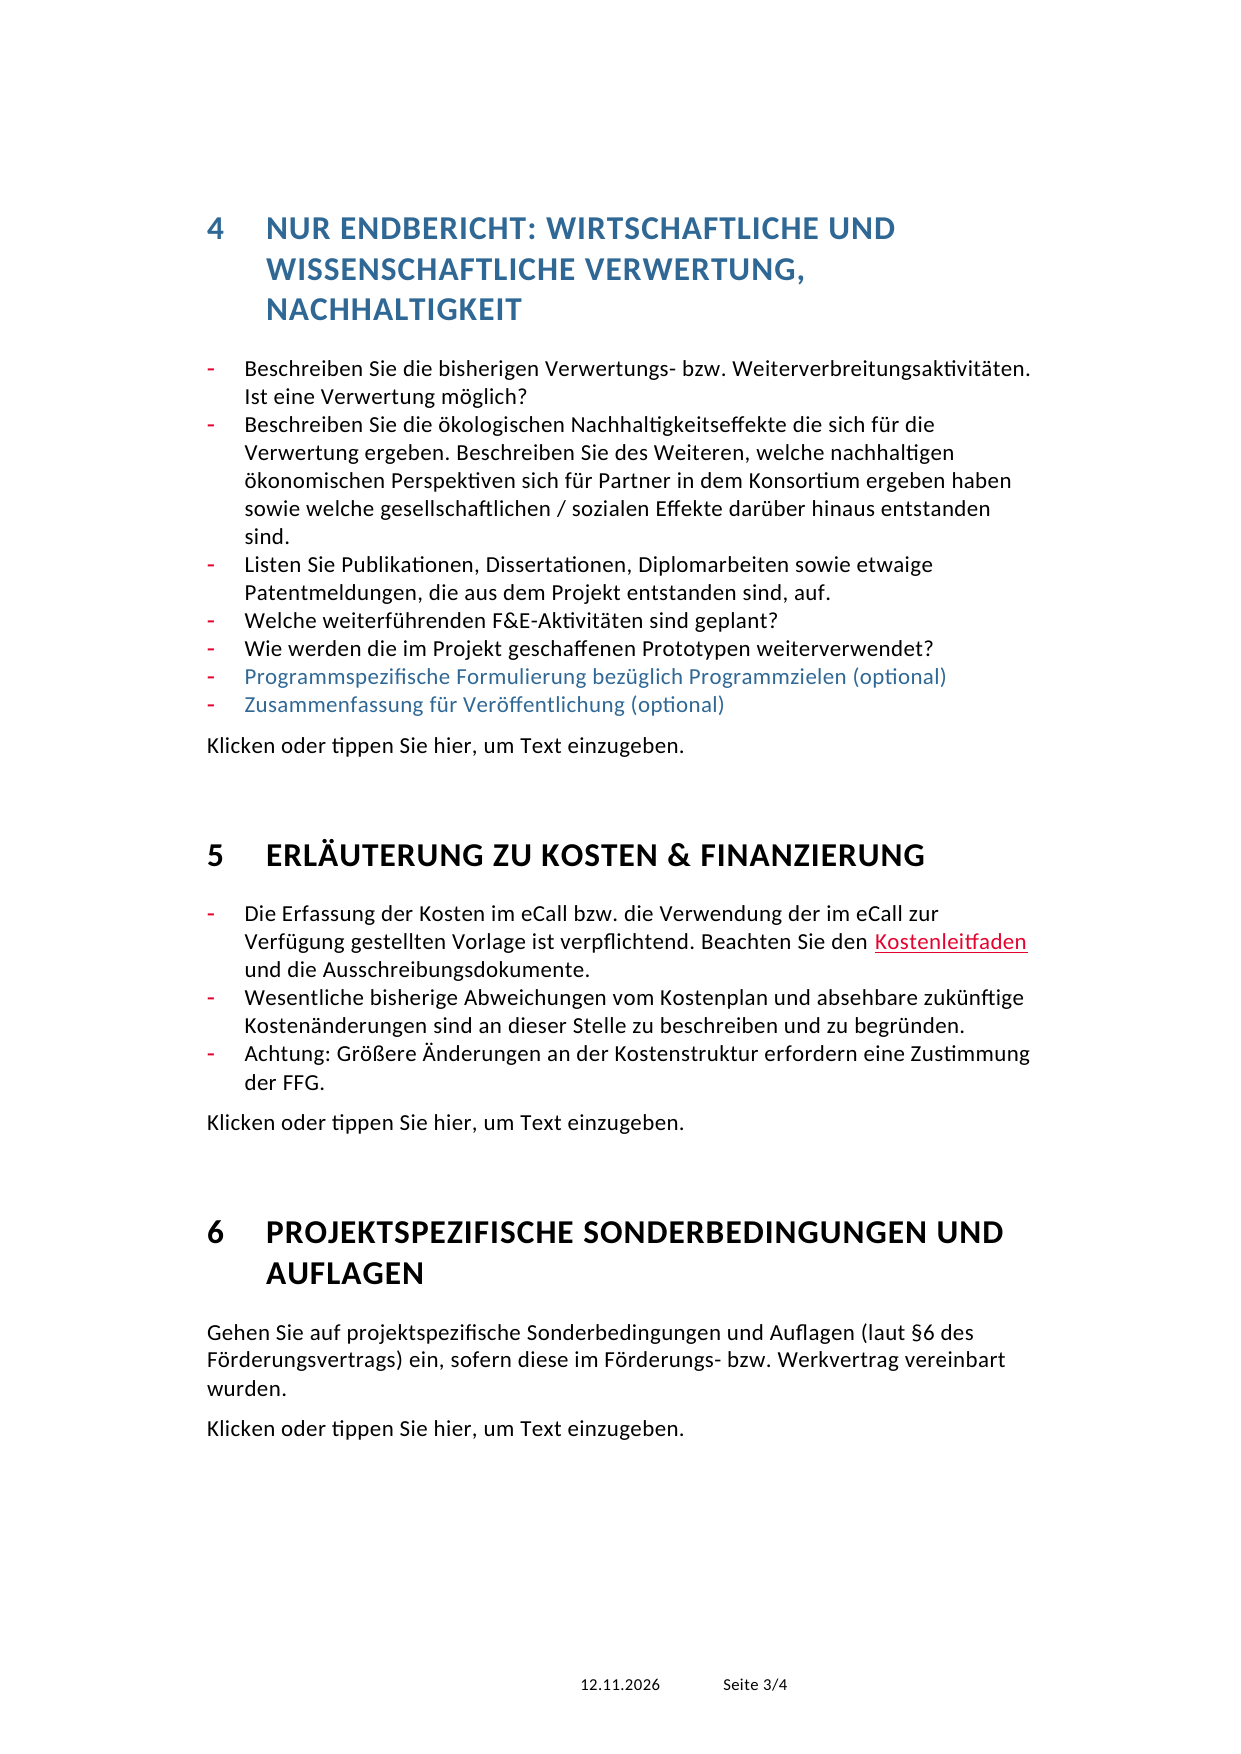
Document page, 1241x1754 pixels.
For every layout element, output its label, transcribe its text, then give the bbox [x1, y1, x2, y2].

list Zusammenfassung für Veröffentlichung (optional) [207, 690, 1033, 718]
list Wesentliche bisherige Abweichungen vom Kostenplan und absehbare zukünftige Kostenänderungen sind an dieser Stelle zu beschreiben und zu begründen. [207, 983, 1033, 1039]
list Wie werden die im Projekt geschaffenen Prototypen weiterverwendet? [207, 634, 1033, 662]
list Programmspezifische Formulierung bezüglich Programmzielen (optional) [207, 662, 1033, 690]
list Welche weiterführenden F&E-Aktivitäten sind geplant? [207, 606, 1033, 634]
list Beschreiben Sie die ökologischen Nachhaltigkeitseffekte die sich für die Verwertung ergeben. Beschreiben Sie des Weiteren, welche nachhaltigen ökonomischen Perspektiven sich für Partner in dem Konsortium ergeben haben sowie welche gesellschaftlichen / sozialen Effekte darüber hinaus entstanden sind. [207, 410, 1033, 550]
list Die Erfassung der Kosten im eCall bzw. die Verwendung der im eCall zur Verfügung gestellten Vorlage ist verpflichtend. Beachten Sie den Kostenleitfaden und die Ausschreibungsdokumente. [207, 899, 1033, 983]
subtitle Erläuterung zu Kosten & Finanzierung [207, 834, 1033, 874]
list Listen Sie Publikationen, Dissertationen, Diplomarbeiten sowie etwaige Patentmeldungen, die aus dem Projekt entstanden sind, auf. [207, 550, 1033, 606]
subtitle nur Endbericht: Wirtschaftliche und wissenschaftliche Verwertung, Nachhaltigkeit [207, 207, 1033, 329]
list Beschreiben Sie die bisherigen Verwertungs- bzw. Weiterverbreitungsaktivitäten. Ist eine Verwertung möglich? [207, 354, 1033, 410]
list Gehen Sie auf projektspezifische Sonderbedingungen und Auflagen (laut §6 des Förderungsvertrags) ein, sofern diese im Förderungs- bzw. Werkvertrag vereinbart wurden. [207, 1318, 1033, 1402]
subtitle Projektspezifische Sonderbedingungen und Auflagen [207, 1211, 1033, 1293]
list Achtung: Größere Änderungen an der Kostenstruktur erfordern eine Zustimmung der FFG. [207, 1039, 1033, 1096]
